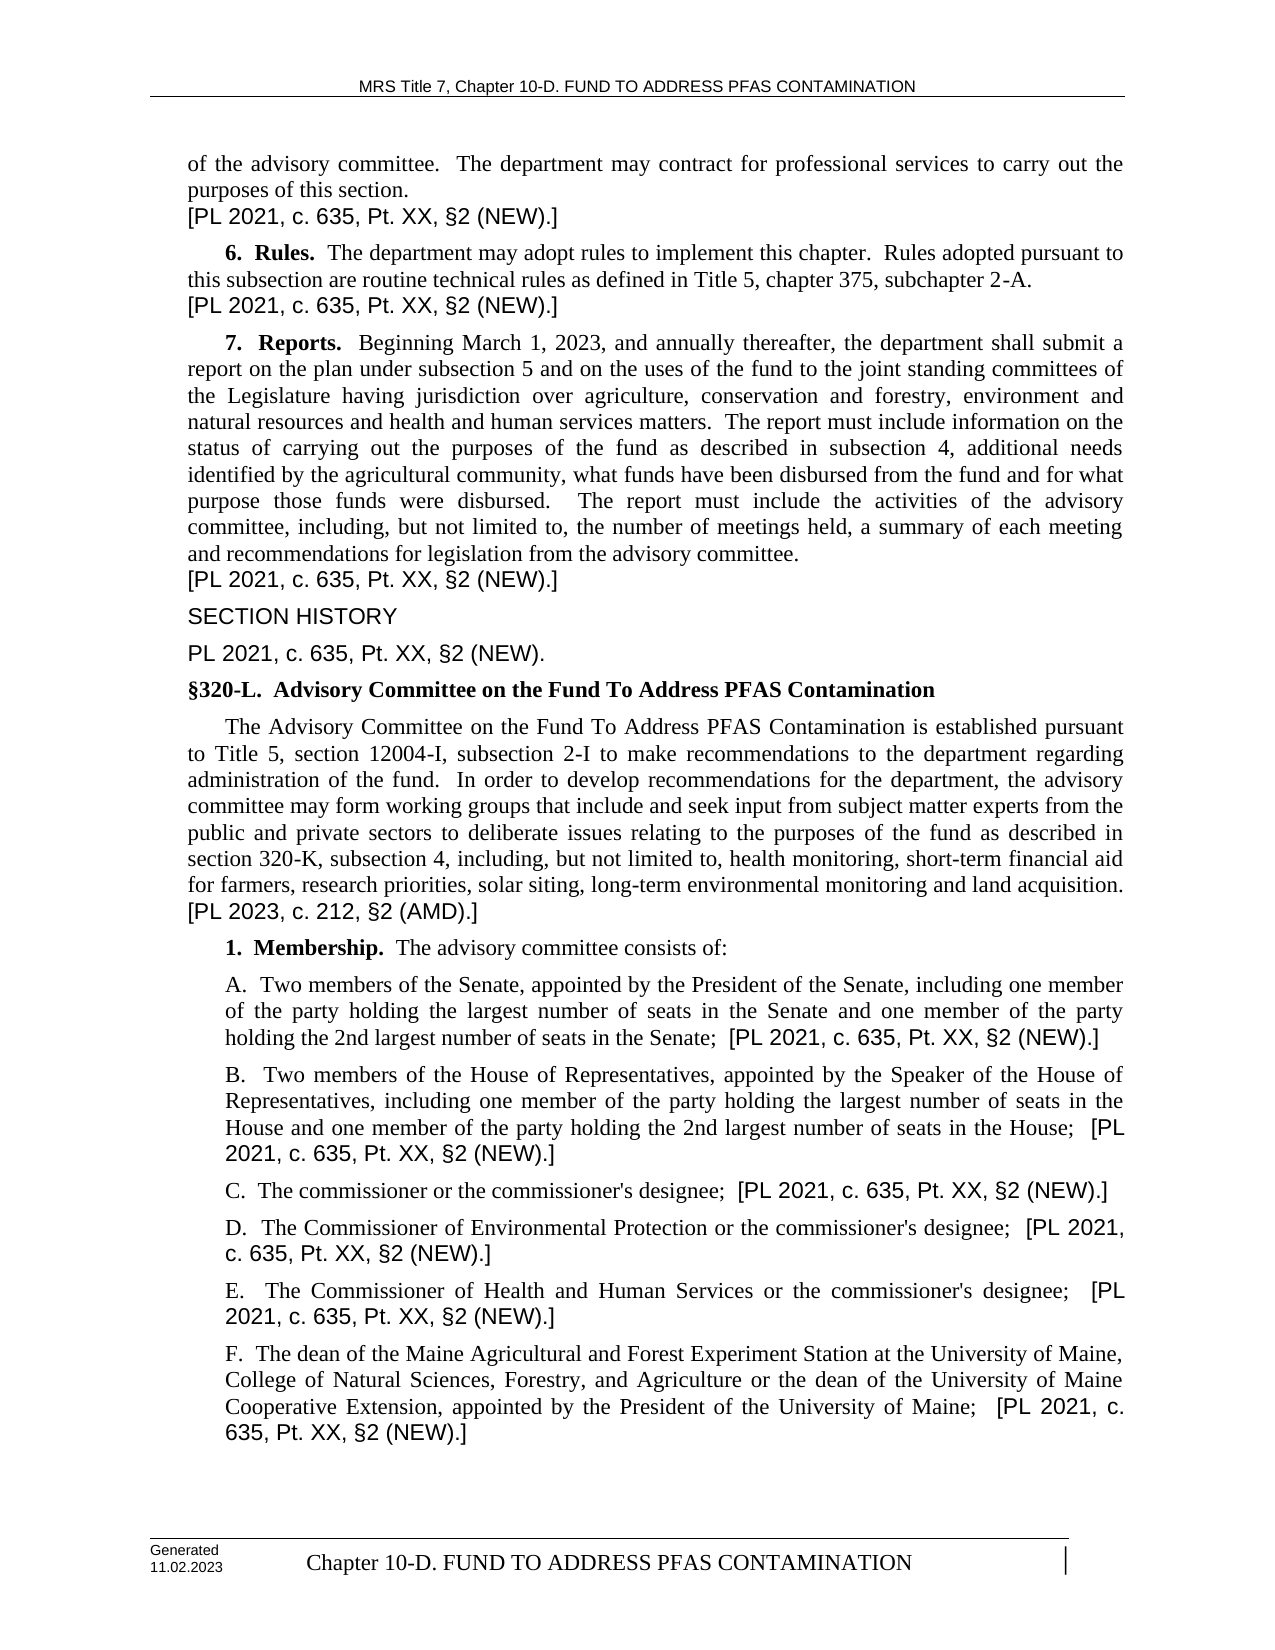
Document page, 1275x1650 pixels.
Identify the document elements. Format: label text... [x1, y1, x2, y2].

text PL 2021, c. 635, Pt. XX, §2 (NEW). [187, 640, 1125, 666]
text B. Two members of the House of Representatives, appointed by the Speaker of the House of Representatives, including one member of the party holding the largest number of seats in the House and one member of the party holding the 2nd largest number of seats in the House; [PL 2021, c. 635, Pt. XX, §2 (NEW).] [225, 1061, 1125, 1166]
text SECTION HISTORY [187, 603, 1125, 629]
text [PL 2021, c. 635, Pt. XX, §2 (NEW).] [187, 566, 1125, 592]
text 6. Rules. The department may adopt rules to implement this chapter. Rules adopted pursuant to this subsection are routine technical rules as defined in Title 5, chapter 375, subchapter 2‑A. [187, 239, 1125, 292]
text 1. Membership. The advisory committee consists of: [187, 934, 1125, 961]
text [187, 150, 1125, 203]
text 7. Reports. Beginning March 1, 2023, and annually thereafter, the department shall submit a report on the plan under subsection 5 and on the uses of the fund to the joint standing committees of the Legislature having jurisdiction over agriculture, conservation and forestry, environment and natural resources and health and human services matters. The report must include information on the status of carrying out the purposes of the fund as described in subsection 4, additional needs identified by the agricultural community, what funds have been disbursed from the fund and for what purpose those funds were disbursed. The report must include the activities of the advisory committee, including, but not limited to, the number of meetings held, a summary of each meeting and recommendations for legislation from the advisory committee. [187, 329, 1125, 566]
text C. The commissioner or the commissioner's designee; [PL 2021, c. 635, Pt. XX, §2 (NEW).] [225, 1177, 1125, 1203]
text D. The Commissioner of Environmental Protection or the commissioner's designee; [PL 2021, c. 635, Pt. XX, §2 (NEW).] [225, 1214, 1125, 1266]
text [PL 2021, c. 635, Pt. XX, §2 (NEW).] [187, 292, 1125, 318]
text F. The dean of the Maine Agricultural and Forest Experiment Station at the University of Maine, College of Natural Sciences, Forestry, and Agriculture or the dean of the University of Maine Cooperative Extension, appointed by the President of the University of Maine; [PL 2021, c. 635, Pt. XX, §2 (NEW).] [225, 1340, 1125, 1446]
text [PL 2021, c. 635, Pt. XX, §2 (NEW).] [187, 203, 1125, 229]
text The Advisory Committee on the Fund To Address PFAS Contamination is established pursuant to Title 5, section 12004‑I, subsection 2‑I to make recommendations to the department regarding administration of the fund. In order to develop recommendations for the department, the advisory committee may form working groups that include and seek input from subject matter experts from the public and private sectors to deliberate issues relating to the purposes of the fund as described in section 320‑K, subsection 4, including, but not limited to, health monitoring, short-term financial aid for farmers, research priorities, solar siting, long-term environmental monitoring and land acquisition. [PL 2023, c. 212, §2 (AMD).] [187, 713, 1125, 924]
text §320-L. Advisory Committee on the Fund To Address PFAS Contamination [187, 676, 1125, 703]
text A. Two members of the Senate, appointed by the President of the Senate, including one member of the party holding the largest number of seats in the Senate and one member of the party holding the 2nd largest number of seats in the Senate; [PL 2021, c. 635, Pt. XX, §2 (NEW).] [225, 971, 1125, 1050]
text E. The Commissioner of Health and Human Services or the commissioner's designee; [PL 2021, c. 635, Pt. XX, §2 (NEW).] [225, 1277, 1125, 1330]
